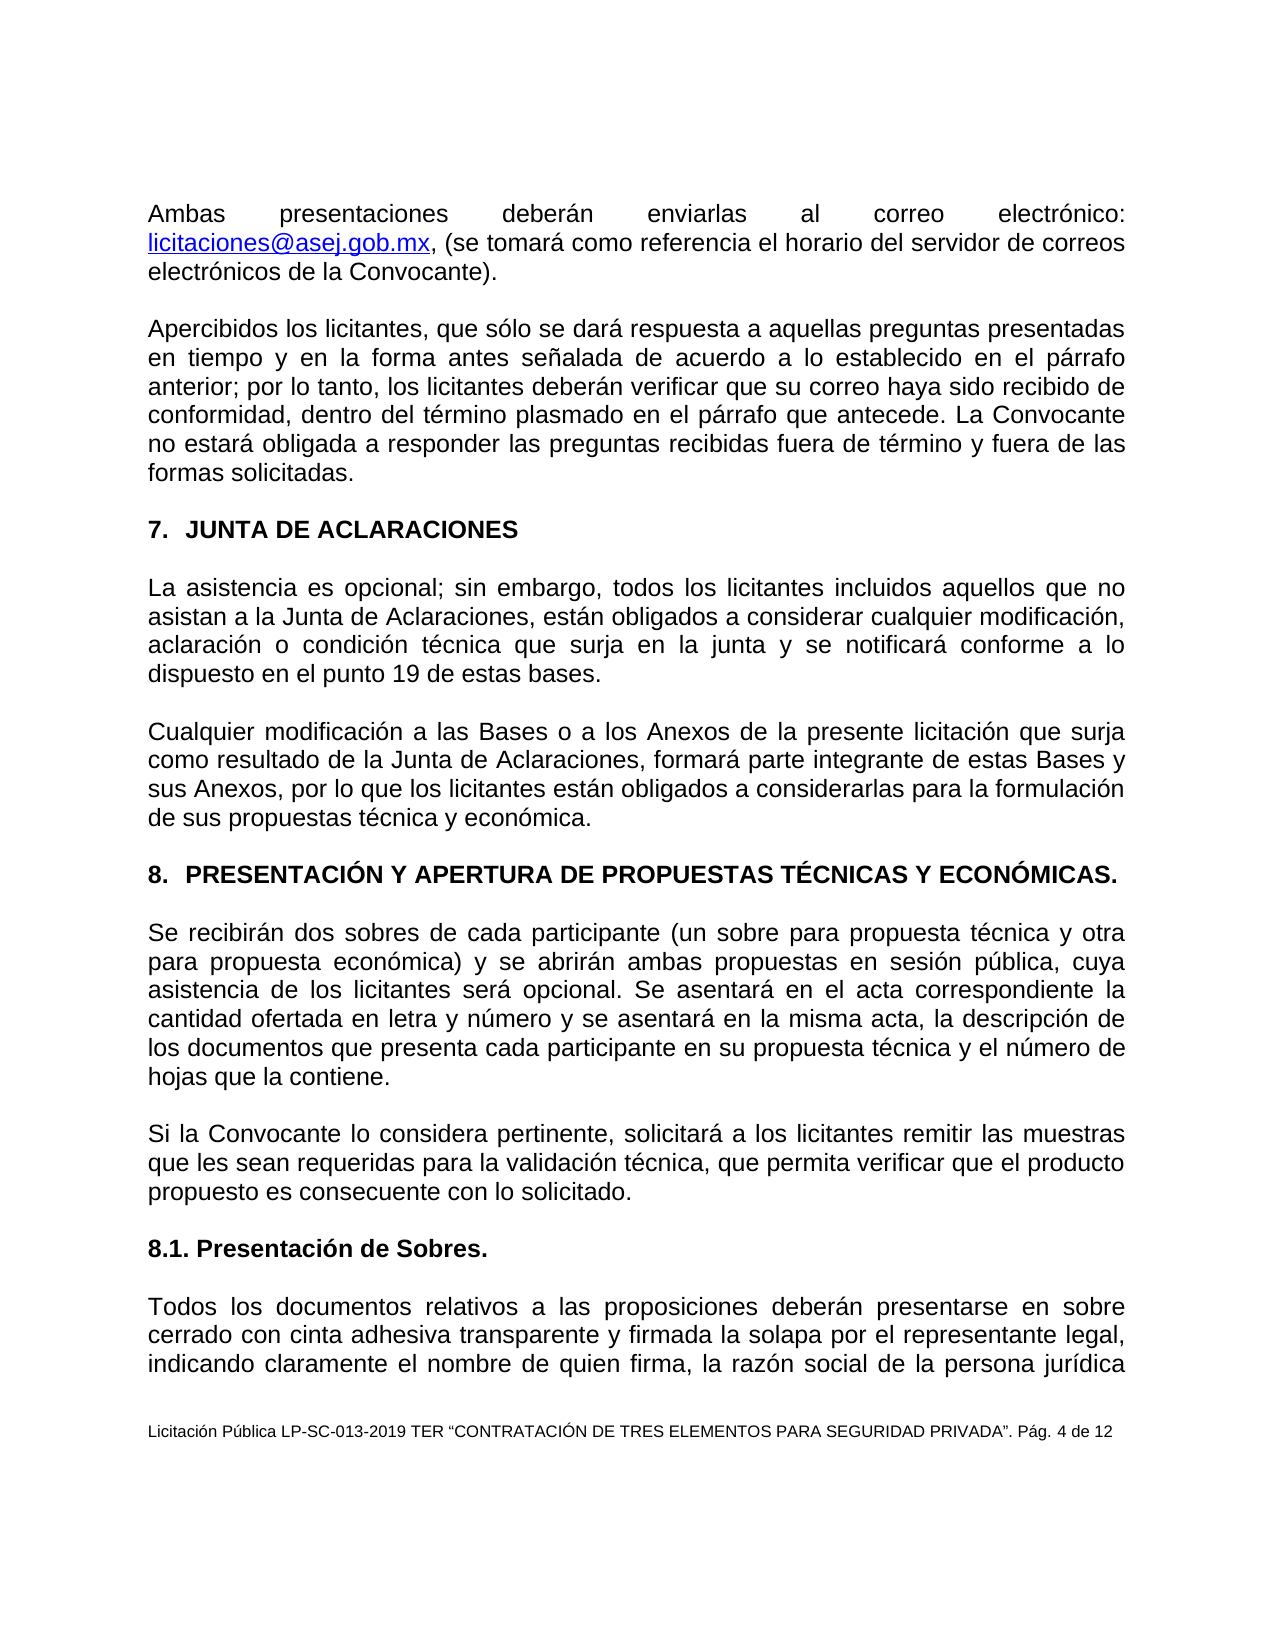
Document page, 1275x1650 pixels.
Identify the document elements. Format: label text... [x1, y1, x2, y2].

text La asistencia es opcional; sin embargo, todos los licitantes incluidos aquellos que no asistan a la Junta de Aclaraciones, están obligados a considerar cualquier modificación, aclaración o condición técnica que surja en la junta y se notificará conforme a lo dispuesto en el punto 19 de estas bases. [148, 573, 1127, 688]
list PRESENTACIÓN Y APERTURA DE PROPUESTAS TÉCNICAS Y ECONÓMICAS. [148, 860, 1127, 889]
text Ambas presentaciones deberán enviarlas al correo electrónico: licitaciones@asej.gob.mx, (se tomará como referencia el horario del servidor de correos electrónicos de la Convocante). [148, 199, 1127, 285]
text Apercibidos los licitantes, que sólo se dará respuesta a aquellas preguntas presentadas en tiempo y en la forma antes señalada de acuerdo a lo establecido en el párrafo anterior; por lo tanto, los licitantes deberán verificar que su correo haya sido recibido de conformidad, dentro del término plasmado en el párrafo que antecede. La Convocante no estará obligada a responder las preguntas recibidas fuera de término y fuera de las formas solicitadas. [148, 314, 1127, 487]
list JUNTA DE ACLARACIONES [148, 515, 1127, 544]
text Si la Convocante lo considera pertinente, solicitará a los licitantes remitir las muestras que les sean requeridas para la validación técnica, que permita verificar que el producto propuesto es consecuente con lo solicitado. [148, 1119, 1127, 1205]
text 8.1. Presentación de Sobres. [148, 1234, 1127, 1263]
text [148, 1292, 1127, 1378]
text Cualquier modificación a las Bases o a los Anexos de la presente licitación que surja como resultado de la Junta de Aclaraciones, formará parte integrante de estas Bases y sus Anexos, por lo que los licitantes están obligados a considerarlas para la formulación de sus propuestas técnica y económica. [148, 717, 1127, 832]
text Se recibirán dos sobres de cada participante (un sobre para propuesta técnica y otra para propuesta económica) y se abrirán ambas propuestas en sesión pública, cuya asistencia de los licitantes será opcional. Se asentará en el acta correspondiente la cantidad ofertada en letra y número y se asentará en la misma acta, la descripción de los documentos que presenta cada participante en su propuesta técnica y el número de hojas que la contiene. [148, 918, 1127, 1090]
